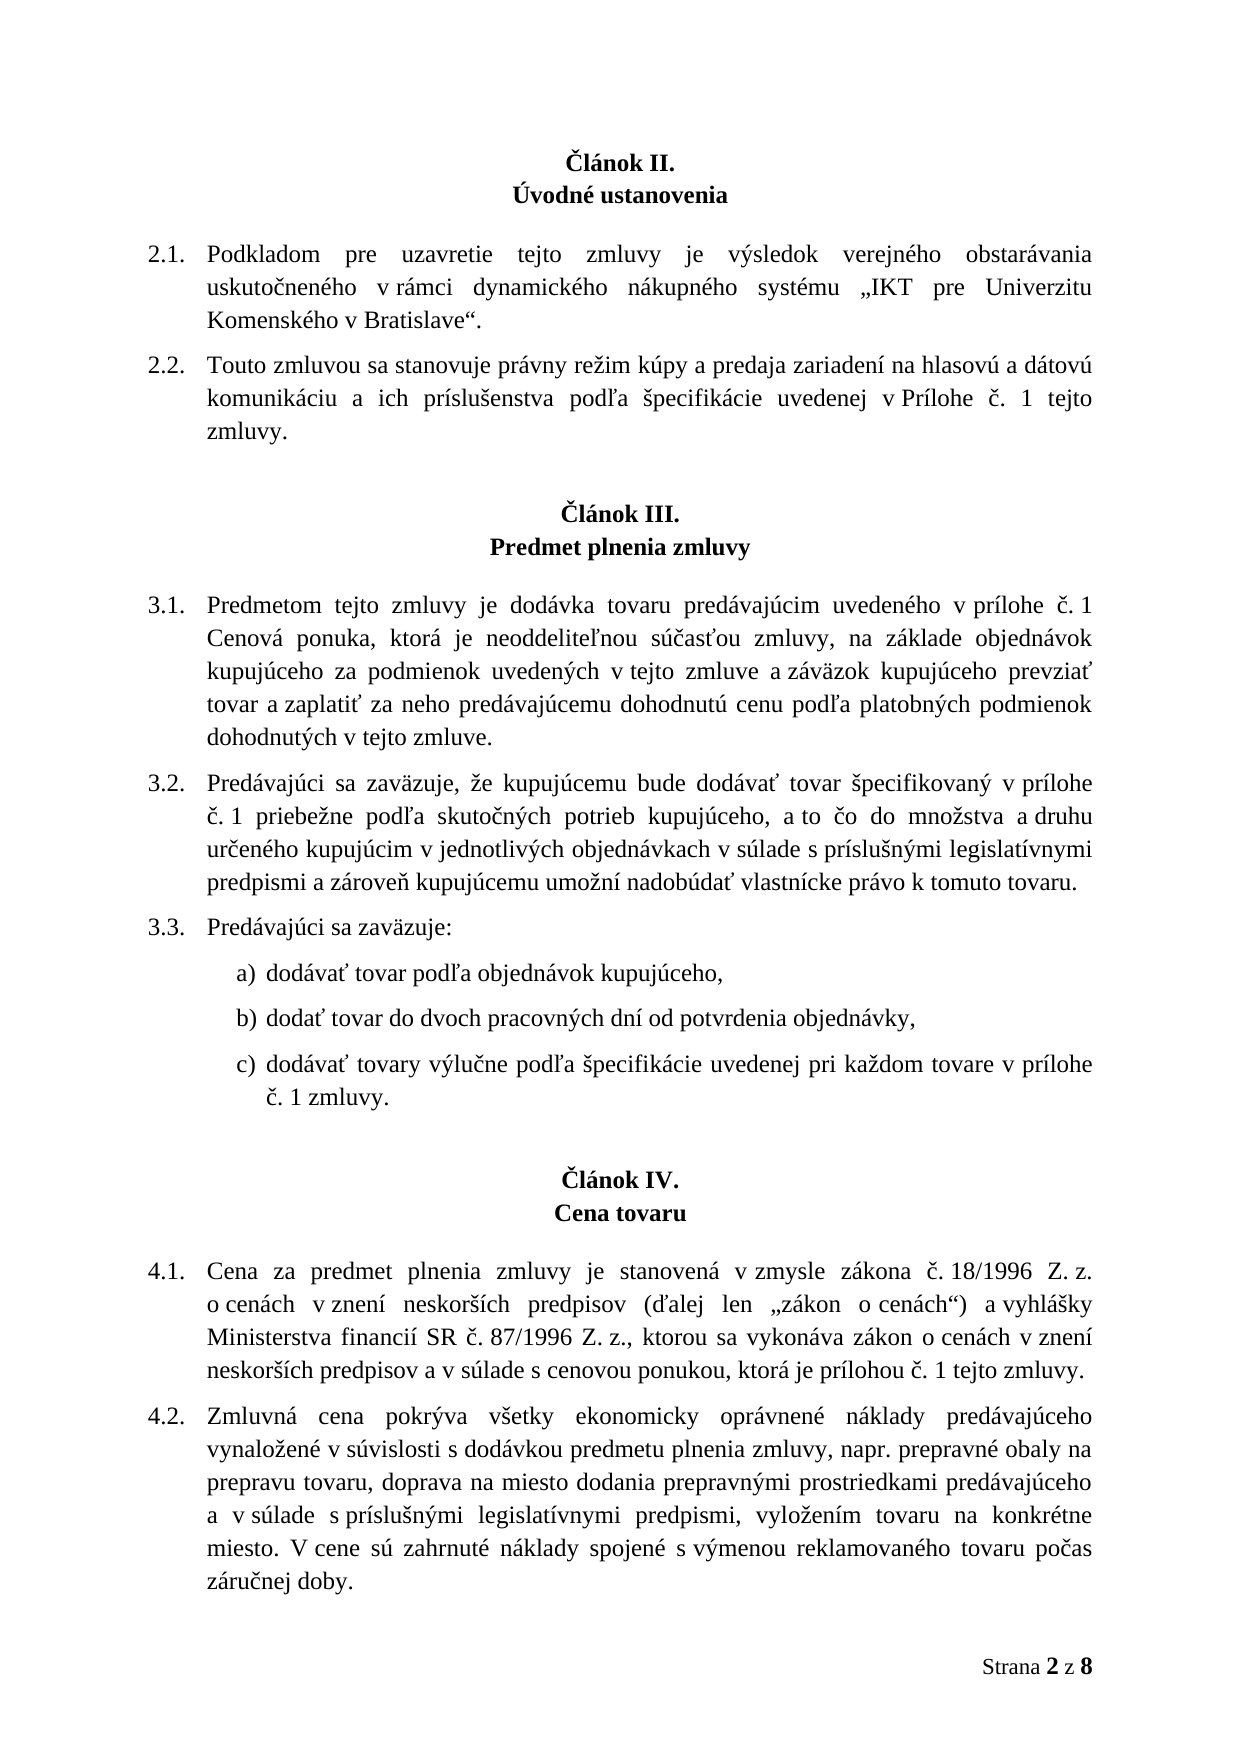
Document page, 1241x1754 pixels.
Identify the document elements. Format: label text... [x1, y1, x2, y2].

subtitle Článok III. Predmet plnenia zmluvy [148, 499, 1093, 561]
list Predmetom tejto zmluvy je dodávka tovaru predávajúcim uvedeného v prílohe č. 1 Cenová ponuka, ktorá je neoddeliteľnou súčasťou zmluvy, na základe objednávok kupujúceho za podmienok uvedených v tejto zmluve a záväzok kupujúceho prevziať tovar a zaplatiť za neho predávajúcemu dohodnutú cenu podľa platobných podmienok dohodnutých v tejto zmluve. [148, 590, 1093, 751]
list Cena za predmet plnenia zmluvy je stanovená v zmysle zákona č. 18/1996 Z. z. o cenách v znení neskorších predpisov (ďalej len „zákon o cenách“) a vyhlášky Ministerstva financií SR č. 87/1996 Z. z., ktorou sa vykonáva zákon o cenách v znení neskorších predpisov a v súlade s cenovou ponukou, ktorá je prílohou č. 1 tejto zmluvy. [148, 1256, 1093, 1384]
list Predávajúci sa zaväzuje: [148, 912, 1093, 941]
list Podkladom pre uzavretie tejto zmluvy je výsledok verejného obstarávania uskutočneného v rámci dynamického nákupného systému „IKT pre Univerzitu Komenského v Bratislave“. [148, 239, 1093, 333]
subtitle Článok IV. Cena tovaru [148, 1165, 1093, 1227]
list Zmluvná cena pokrýva všetky ekonomicky oprávnené náklady predávajúceho vynaložené v súvislosti s dodávkou predmetu plnenia zmluvy, napr. prepravné obaly na prepravu tovaru, doprava na miesto dodania prepravnými prostriedkami predávajúceho a v súlade s príslušnými legislatívnymi predpismi, vyložením tovaru na konkrétne miesto. V cene sú zahrnuté náklady spojené s výmenou reklamovaného tovaru počas záručnej doby. [148, 1401, 1093, 1594]
list Predávajúci sa zaväzuje, že kupujúcemu bude dodávať tovar špecifikovaný v prílohe č. 1 priebežne podľa skutočných potrieb kupujúceho, a to čo do množstva a druhu určeného kupujúcim v jednotlivých objednávkach v súlade s príslušnými legislatívnymi predpismi a zároveň kupujúcemu umožní nadobúdať vlastnícke právo k tomuto tovaru. [148, 768, 1093, 896]
subtitle Článok II. Úvodné ustanovenia [148, 148, 1093, 209]
list dodávať tovar podľa objednávok kupujúceho, [236, 958, 1093, 987]
list dodávať tovary výlučne podľa špecifikácie uvedenej pri každom tovare v prílohe č. 1 zmluvy. [236, 1049, 1093, 1111]
list Touto zmluvou sa stanovuje právny režim kúpy a predaja zariadení na hlasovú a dátovú komunikáciu a ich príslušenstva podľa špecifikácie uvedenej v Prílohe č. 1 tejto zmluvy. [148, 350, 1093, 445]
list dodať tovar do dvoch pracovných dní od potvrdenia objednávky, [236, 1003, 1093, 1032]
